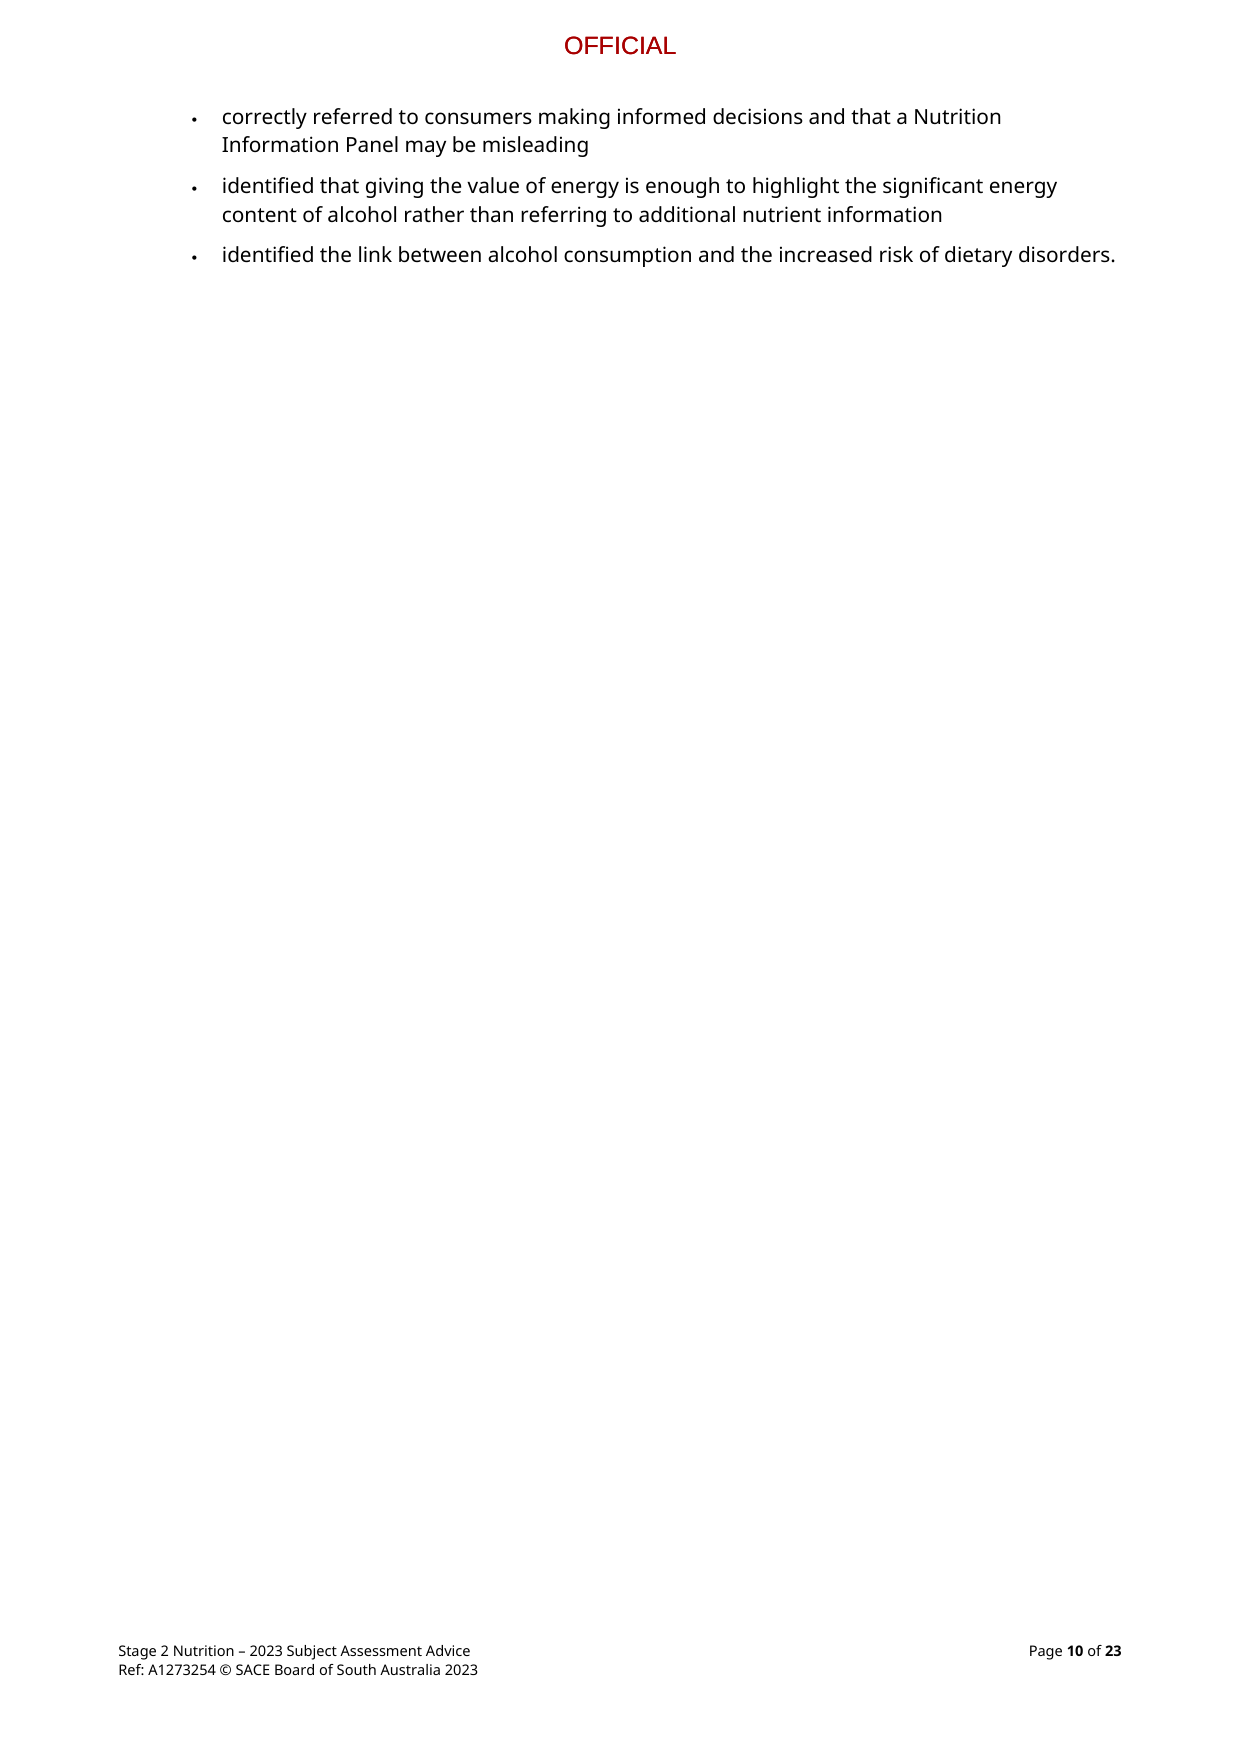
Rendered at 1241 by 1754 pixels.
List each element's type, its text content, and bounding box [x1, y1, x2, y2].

text identified that giving the value of energy is enough to highlight the significant energy content of alcohol rather than referring to additional nutrient information [192, 171, 1122, 228]
text correctly referred to consumers making informed decisions and that a Nutrition Information Panel may be misleading [192, 102, 1122, 159]
text identified the link between alcohol consumption and the increased risk of dietary disorders. [192, 241, 1122, 269]
